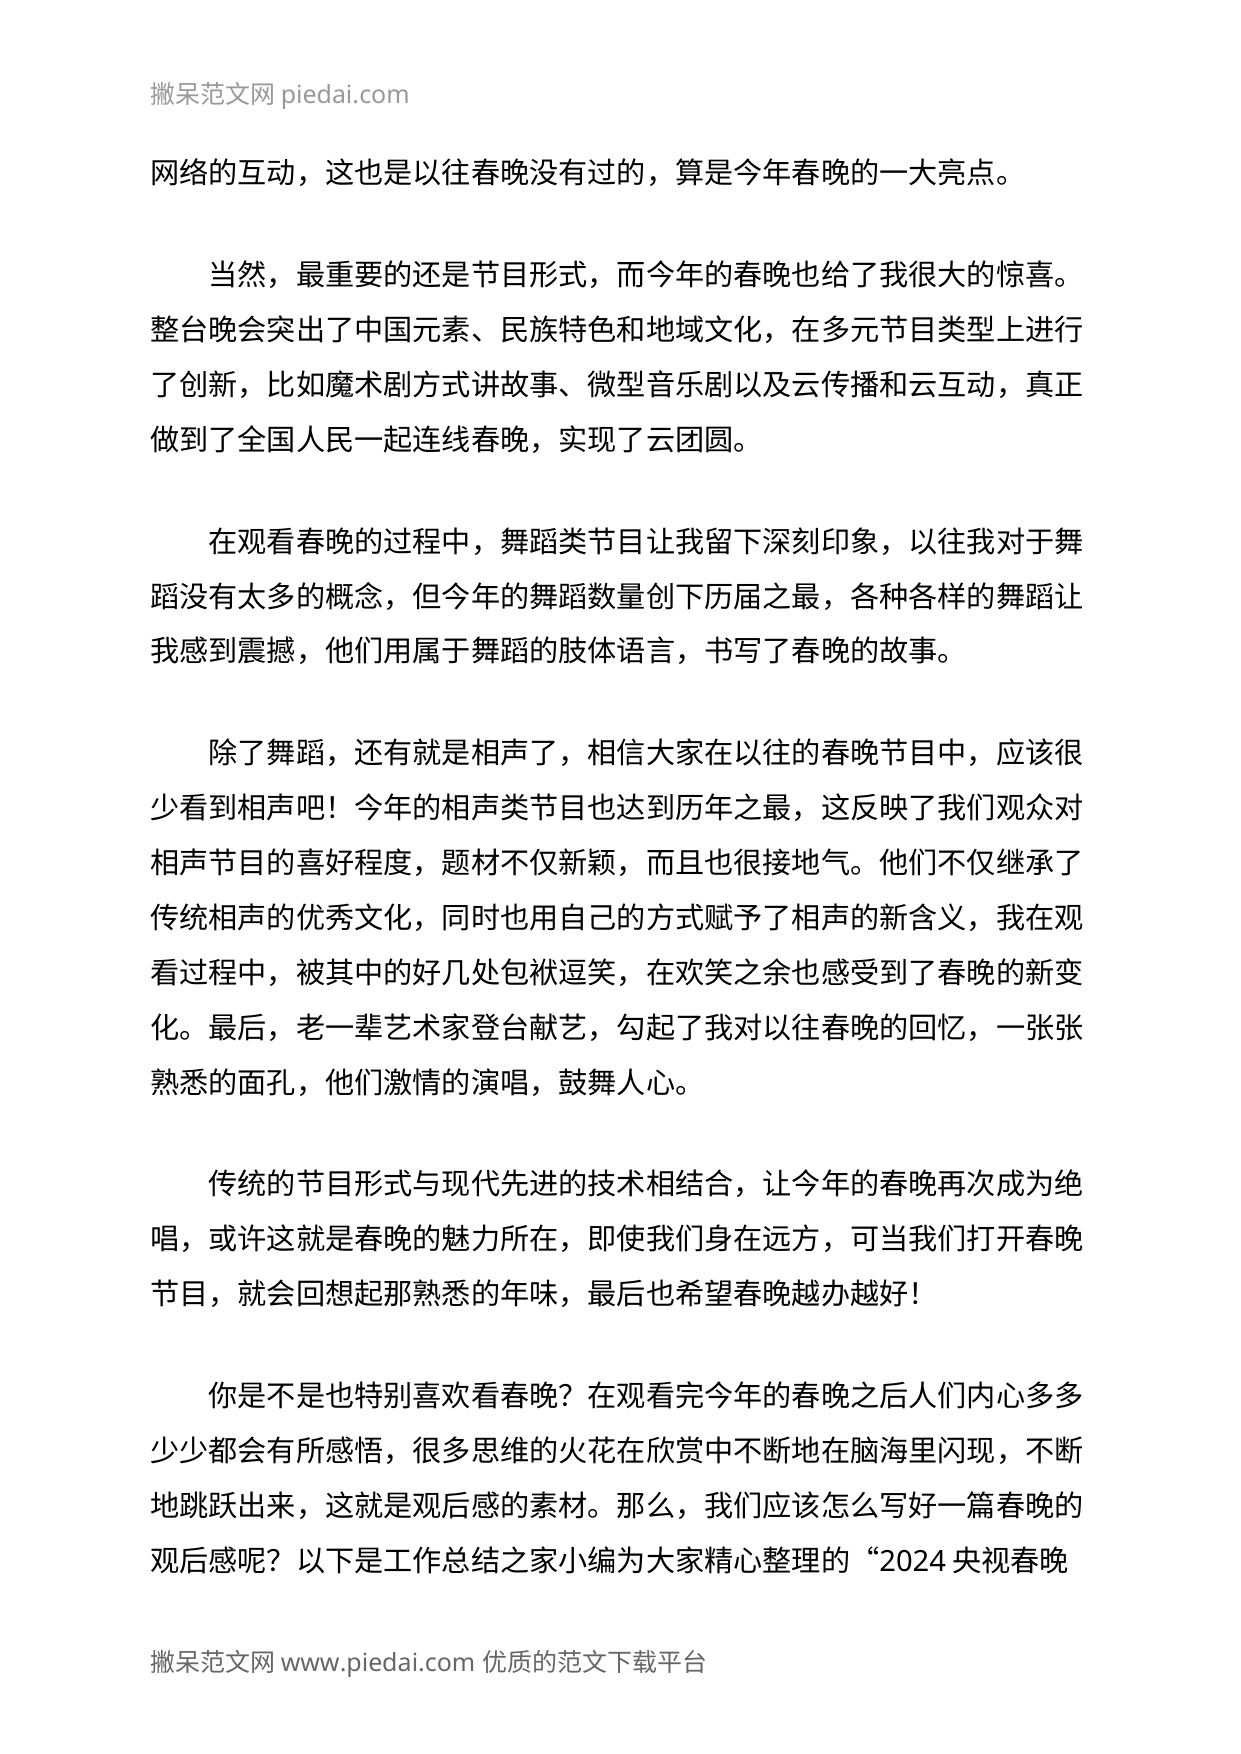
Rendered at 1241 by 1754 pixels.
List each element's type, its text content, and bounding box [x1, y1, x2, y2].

text 当然，最重要的还是节目形式，而今年的春晚也给了我很大的惊喜。整台晚会突出了中国元素、民族特色和地域文化，在多元节目类型上进行了创新，比如魔术剧方式讲故事、微型音乐剧以及云传播和云互动，真正做到了全国人民一起连线春晚，实现了云团圆。 [150, 252, 1090, 459]
text 在观看春晚的过程中，舞蹈类节目让我留下深刻印象，以往我对于舞蹈没有太多的概念，但今年的舞蹈数量创下历届之最，各种各样的舞蹈让我感到震撼，他们用属于舞蹈的肢体语言，书写了春晚的故事。 [150, 518, 1090, 670]
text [150, 1372, 1090, 1579]
text 除了舞蹈，还有就是相声了，相信大家在以往的春晚节目中，应该很少看到相声吧！今年的相声类节目也达到历年之最，这反映了我们观众对相声节目的喜好程度，题材不仅新颖，而且也很接地气。他们不仅继承了传统相声的优秀文化，同时也用自己的方式赋予了相声的新含义，我在观看过程中，被其中的好几处包袱逗笑，在欢笑之余也感受到了春晚的新变化。最后，老一辈艺术家登台献艺，勾起了我对以往春晚的回忆，一张张熟悉的面孔，他们激情的演唱，鼓舞人心。 [150, 730, 1090, 1101]
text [150, 150, 1090, 192]
text 传统的节目形式与现代先进的技术相结合，让今年的春晚再次成为绝唱，或许这就是春晚的魅力所在，即使我们身在远方，可当我们打开春晚节目，就会回想起那熟悉的年味，最后也希望春晚越办越好！ [150, 1161, 1090, 1313]
